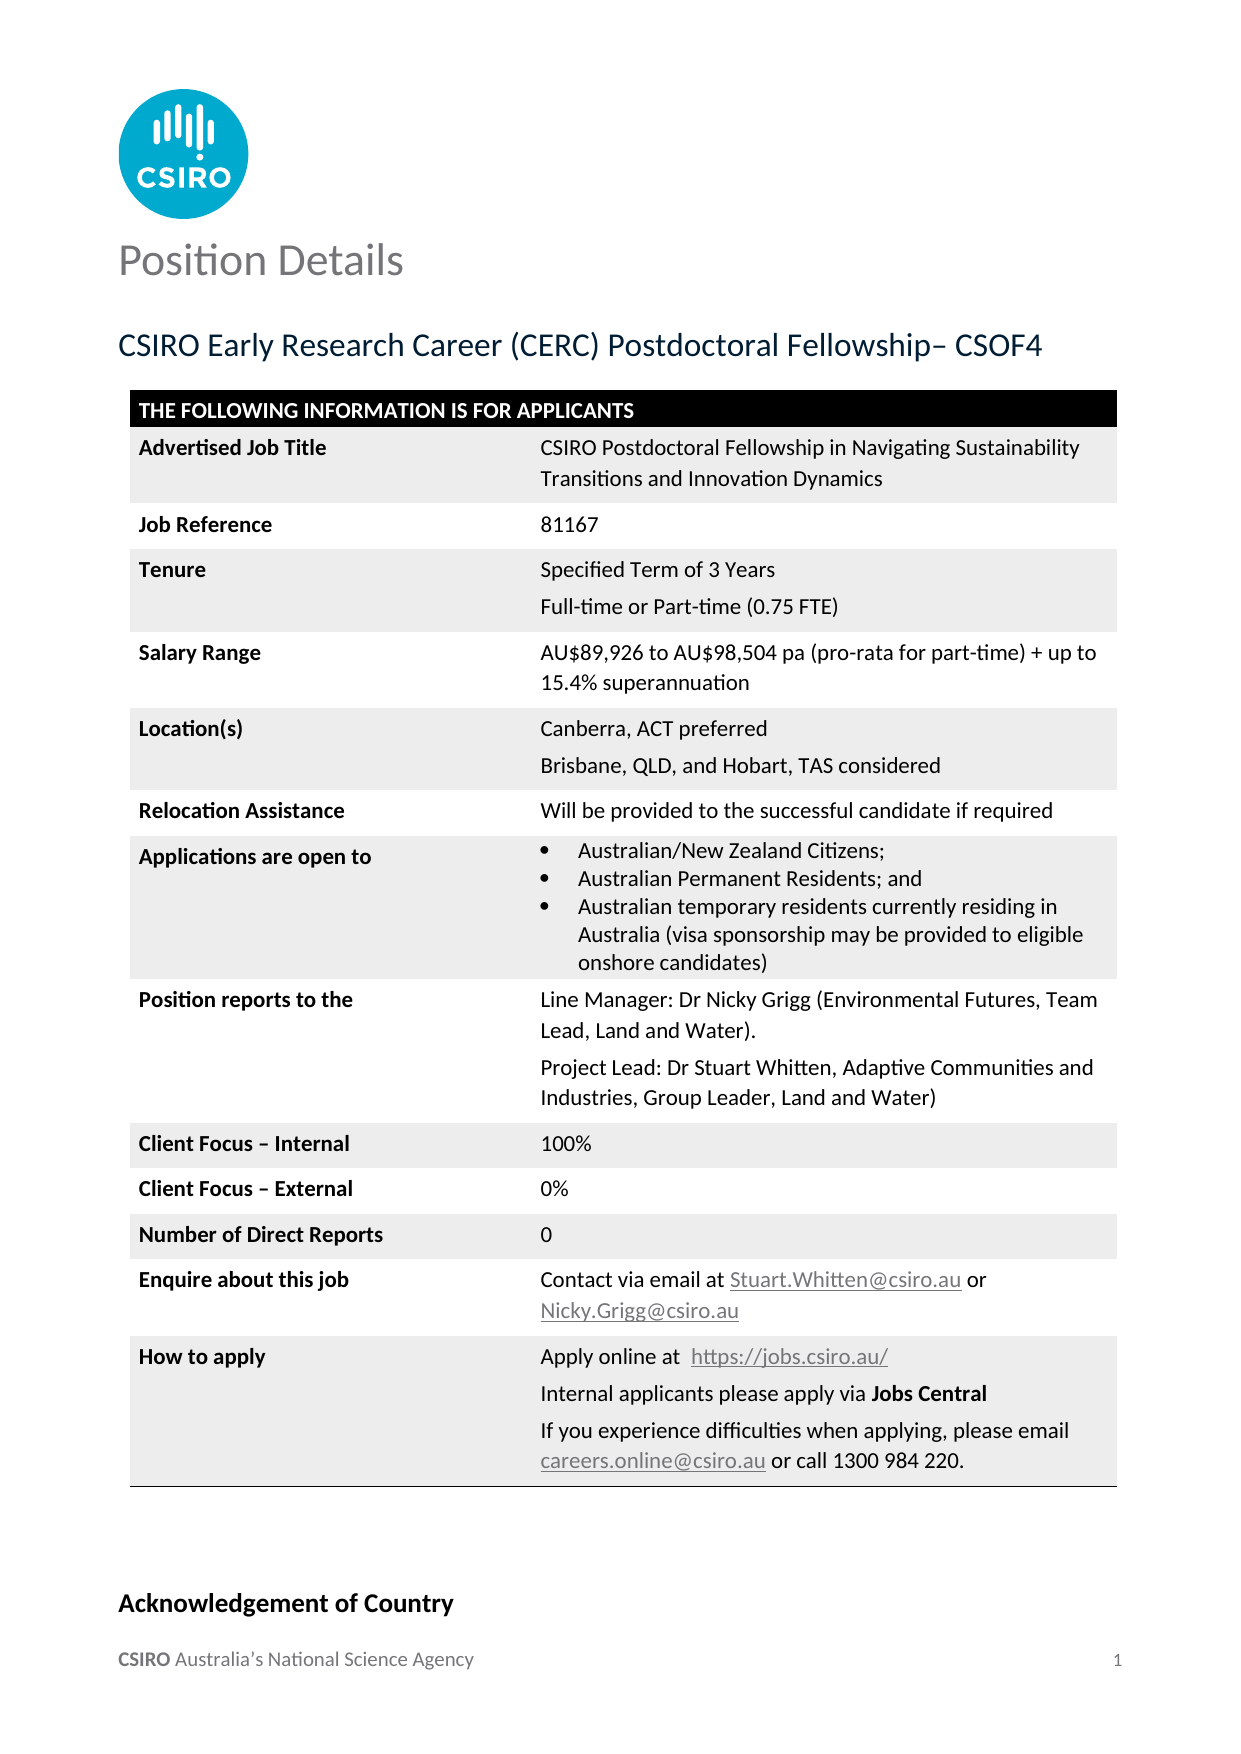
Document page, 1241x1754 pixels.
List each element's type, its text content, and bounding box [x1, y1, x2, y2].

table_cell Australian/New Zealand Citizens; Australian Permanent Residents; and Australian temporary residents currently residing in Australia (visa sponsorship may be provided to eligible onshore candidates) [531, 836, 1117, 979]
table_cell Applications are open to [130, 836, 531, 979]
table_cell Location(s) [130, 708, 531, 790]
table_cell Contact via email at Stuart.Whitten@csiro.au or Nicky.Grigg@csiro.au [531, 1259, 1117, 1336]
table_cell Relocation Assistance [130, 790, 531, 836]
table_cell Specified Term of 3 Years Full-time or Part-time (0.75 FTE) [531, 549, 1117, 632]
table_cell Enquire about this job [130, 1259, 531, 1336]
table_cell How to apply [130, 1336, 531, 1486]
table_cell 81167 [531, 504, 1117, 549]
table_cell 100% [531, 1123, 1117, 1168]
table_cell Job Reference [130, 504, 531, 549]
table_header The following information is for applicants [130, 390, 1117, 427]
table_cell Client Focus – Internal [130, 1123, 531, 1168]
table_cell Apply online at https://jobs.csiro.au/ Internal applicants please apply via Jobs Central If you experience difficulties when applying, please email careers.online@csiro.au or call 1300 984 220. [531, 1336, 1117, 1486]
text Acknowledgement of Country [118, 1586, 1122, 1619]
table_cell Line Manager: Dr Nicky Grigg (Environmental Futures, Team Lead, Land and Water). Project Lead: Dr Stuart Whitten, Adaptive Communities and Industries, Group Leader, Land and Water) [531, 979, 1117, 1123]
table_cell Number of Direct Reports [130, 1214, 531, 1259]
table_cell 0 [531, 1214, 1117, 1259]
table_cell CSIRO Postdoctoral Fellowship in Navigating Sustainability Transitions and Innovation Dynamics [531, 427, 1117, 503]
table_cell Advertised Job Title [130, 427, 531, 503]
table_cell AU$89,926 to AU$98,504 pa (pro-rata for part-time) + up to 15.4% superannuation [531, 632, 1117, 708]
table_cell Salary Range [130, 632, 531, 708]
table_cell Will be provided to the successful candidate if required [531, 790, 1117, 836]
table_cell Canberra, ACT preferred Brisbane, QLD, and Hobart, TAS considered [531, 708, 1117, 790]
table_cell Tenure [130, 549, 531, 632]
table_cell Position reports to the [130, 979, 531, 1123]
table_cell Client Focus – External [130, 1168, 531, 1214]
table_cell 0% [531, 1168, 1117, 1214]
